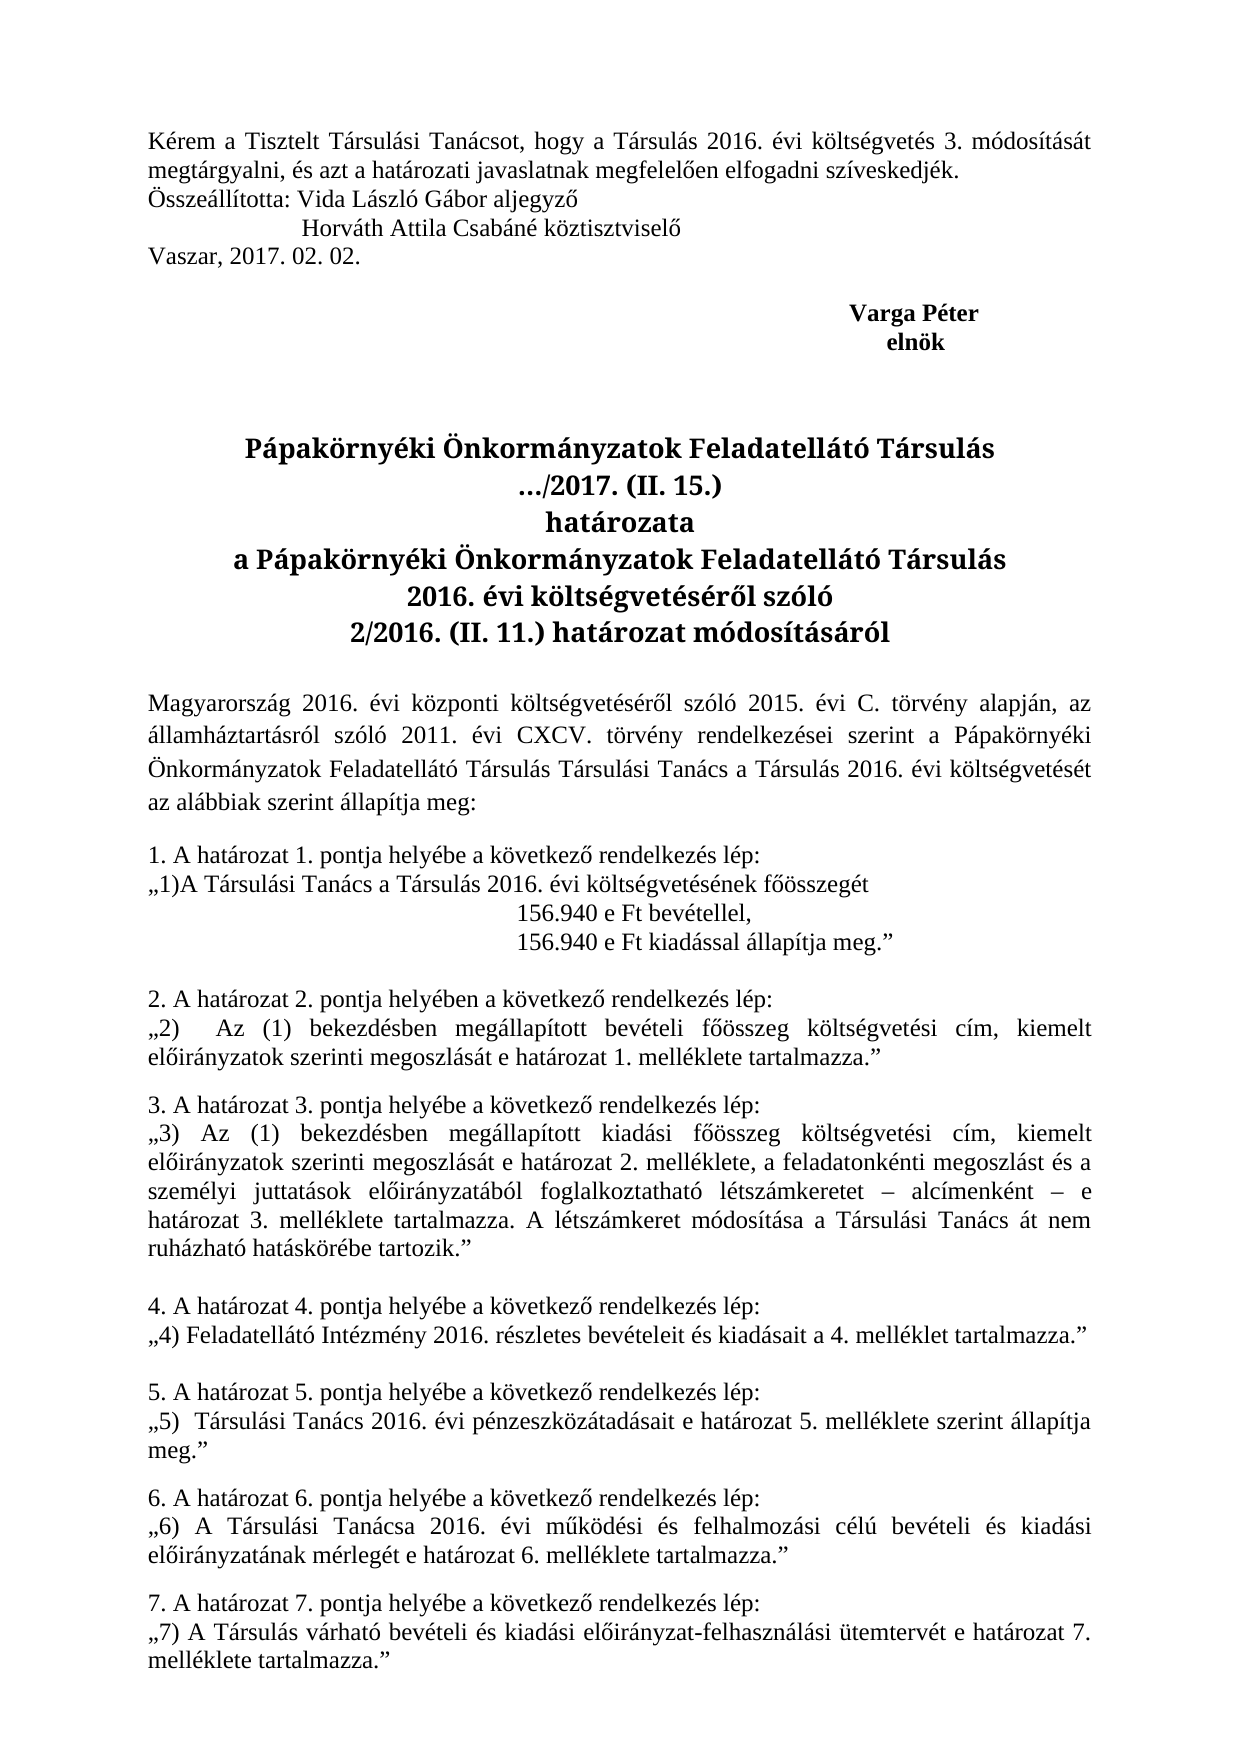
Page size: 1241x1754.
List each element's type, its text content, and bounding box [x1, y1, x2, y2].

text elnök [148, 327, 1093, 356]
text Horváth Attila Csabáné köztisztviselő [148, 213, 1093, 241]
text 2. A határozat 2. pontja helyében a következő rendelkezés lép: [148, 984, 1093, 1013]
text 4. A határozat 4. pontja helyébe a következő rendelkezés lép: [148, 1291, 1093, 1320]
text Magyarország 2016. évi központi költségvetéséről szóló 2015. évi C. törvény alapján, az államháztartásról szóló 2011. évi CXCV. törvény rendelkezései szerint a Pápakörnyéki Önkormányzatok Feladatellátó Társulás Társulási Tanács a Társulás 2016. évi költségvetését az alábbiak szerint állapítja meg: [148, 688, 1093, 815]
text „7) A Társulás várható bevételi és kiadási előirányzat-felhasználási ütemtervét e határozat 7. melléklete tartalmazza.” [148, 1617, 1093, 1674]
text 156.940 e Ft kiadással állapítja meg.” [148, 927, 1093, 956]
text 7. A határozat 7. pontja helyébe a következő rendelkezés lép: [148, 1588, 1093, 1617]
text 2/2016. (II. 11.) határozat módosításáról [148, 614, 1093, 651]
text „3) Az (1) bekezdésben megállapított kiadási főösszeg költségvetési cím, kiemelt előirányzatok szerinti megoszlását e határozat 2. melléklete, a feladatonkénti megoszlást és a személyi juttatások előirányzatából foglalkoztatható létszámkeretet – alcímenként – e határozat 3. melléklete tartalmazza. A létszámkeret módosítása a Társulási Tanács át nem ruházható hatáskörébe tartozik.” [148, 1118, 1093, 1262]
text Összeállította: Vida László Gábor aljegyző [148, 184, 1093, 213]
text 2016. évi költségvetéséről szóló [148, 577, 1093, 614]
text „1)A Társulási Tanács a Társulás 2016. évi költségvetésének főösszegét [148, 869, 1093, 898]
text „2) Az (1) bekezdésben megállapított bevételi főösszeg költségvetési cím, kiemelt előirányzatok szerinti megoszlását e határozat 1. melléklete tartalmazza.” [148, 1013, 1093, 1071]
text 6. A határozat 6. pontja helyébe a következő rendelkezés lép: [148, 1483, 1093, 1511]
text „4) Feladatellátó Intézmény 2016. részletes bevételeit és kiadásait a 4. melléklet tartalmazza.” [148, 1320, 1093, 1348]
text „5) Társulási Tanács 2016. évi pénzeszközátadásait e határozat 5. melléklete szerint állapítja meg.” [148, 1406, 1093, 1463]
text Kérem a Tisztelt Társulási Tanácsot, hogy a Társulás 2016. évi költségvetés 3. módosítását megtárgyalni, és azt a határozati javaslatnak megfelelően elfogadni szíveskedjék. [148, 126, 1093, 184]
text Vaszar, 2017. 02. 02. [148, 241, 1093, 270]
text határozat 1. pontja helyébe a következő rendelkezés lép: [148, 841, 1093, 869]
text 3. A határozat 3. pontja helyébe a következő rendelkezés lép: [148, 1090, 1093, 1118]
text 156.940 e Ft bevétellel, [148, 898, 1093, 927]
text „6) A Társulási Tanácsa 2016. évi működési és felhalmozási célú bevételi és kiadási előirányzatának mérlegét e határozat 6. melléklete tartalmazza.” [148, 1511, 1093, 1569]
text …/2017. (II. 15.) [148, 466, 1093, 503]
text a Pápakörnyéki Önkormányzatok Feladatellátó Társulás [148, 540, 1093, 577]
text Pápakörnyéki Önkormányzatok Feladatellátó Társulás [148, 429, 1093, 466]
text Varga Péter [738, 298, 1093, 327]
text 5. A határozat 5. pontja helyébe a következő rendelkezés lép: [148, 1377, 1093, 1406]
text határozata [148, 503, 1093, 540]
